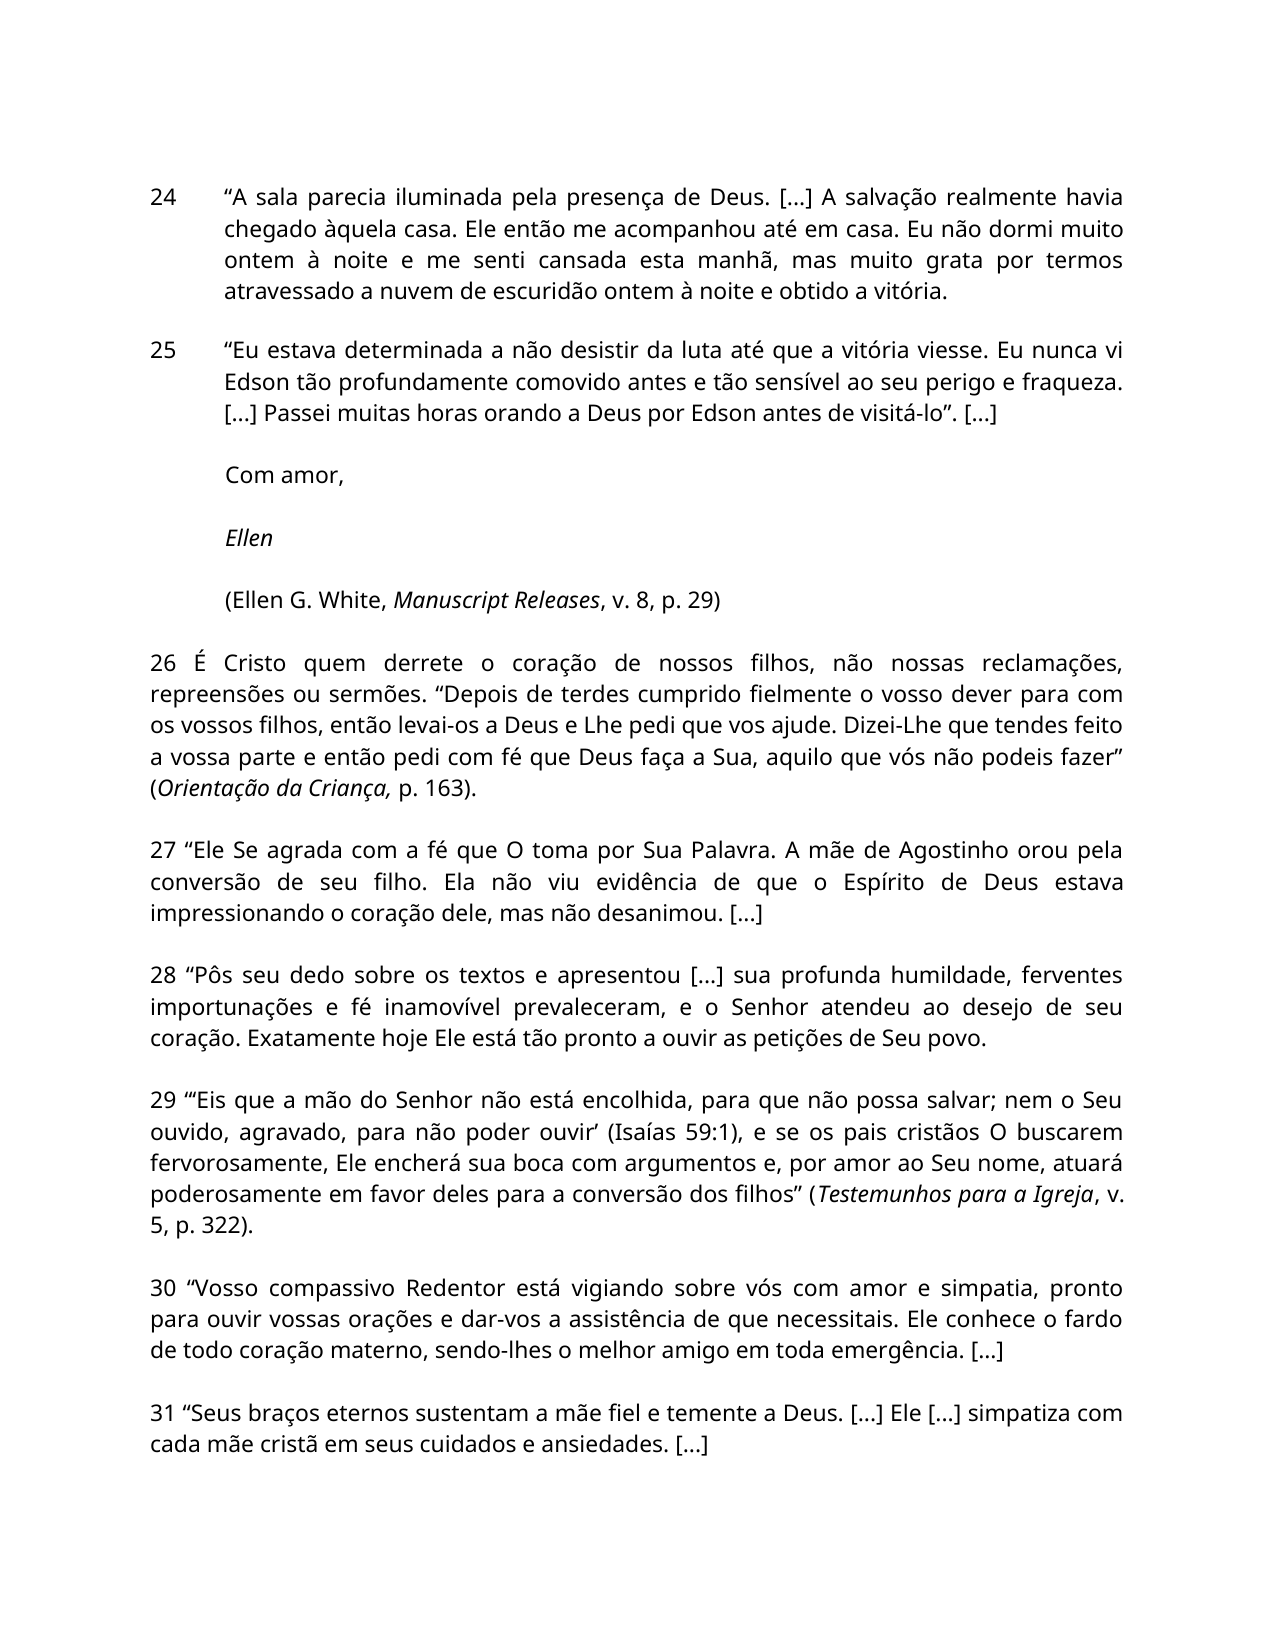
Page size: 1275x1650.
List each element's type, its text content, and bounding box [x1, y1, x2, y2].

text 30 “Vosso compassivo Redentor está vigiando sobre vós com amor e simpatia, pronto para ouvir vossas orações e dar-vos a assistência de que necessitais. Ele conhece o fardo de todo coração materno, sendo-lhes o melhor amigo em toda emergência. […] [150, 1272, 1125, 1366]
text 26 É Cristo quem derrete o coração de nossos filhos, não nossas reclamações, repreensões ou sermões. “Depois de terdes cumprido fielmente o vosso dever para com os vossos filhos, então levai-os a Deus e Lhe pedi que vos ajude. Dizei-Lhe que tendes feito a vossa parte e então pedi com fé que Deus faça a Sua, aquilo que vós não podeis fazer” (Orientação da Criança, p. 163). [150, 647, 1125, 803]
text 27 “Ele Se agrada com a fé que O toma por Sua Palavra. A mãe de Agostinho orou pela conversão de seu filho. Ela não viu evidência de que o Espírito de Deus estava impressionando o coração dele, mas não desanimou. [...] [150, 834, 1125, 928]
text 29 “‘Eis que a mão do Senhor não está encolhida, para que não possa salvar; nem o Seu ouvido, agravado, para não poder ouvir’ (Isaías 59:1), e se os pais cristãos O buscarem fervorosamente, Ele encherá sua boca com argumentos e, por amor ao Seu nome, atuará poderosamente em favor deles para a conversão dos filhos” (Testemunhos para a Igreja, v. 5, p. 322). [150, 1084, 1125, 1241]
text 31 “Seus braços eternos sustentam a mãe fiel e temente a Deus. [...] Ele [...] simpatiza com cada mãe cristã em seus cuidados e ansiedades. [...] [150, 1397, 1125, 1459]
text 24 “A sala parecia iluminada pela presença de Deus. [...] A salvação realmente havia chegado àquela casa. Ele então me acompanhou até em casa. Eu não dormi muito ontem à noite e me senti cansada esta manhã, mas muito grata por termos atravessado a nuvem de escuridão ontem à noite e obtido a vitória. [150, 181, 1125, 306]
text 28 “Pôs seu dedo sobre os textos e apresentou [...] sua profunda humildade, ferventes importunações e fé inamovível prevaleceram, e o Senhor atendeu ao desejo de seu coração. Exatamente hoje Ele está tão pronto a ouvir as petições de Seu povo. [150, 959, 1125, 1053]
text (Ellen G. White, Manuscript Releases, v. 8, p. 29) [150, 584, 1125, 616]
text Com amor, [150, 459, 1125, 491]
text 25 “Eu estava determinada a não desistir da luta até que a vitória viesse. Eu nunca vi Edson tão profundamente comovido antes e tão sensível ao seu perigo e fraqueza. [...] Passei muitas horas orando a Deus por Edson antes de visitá-lo”. [...] [150, 334, 1125, 428]
text Ellen [225, 522, 1125, 553]
